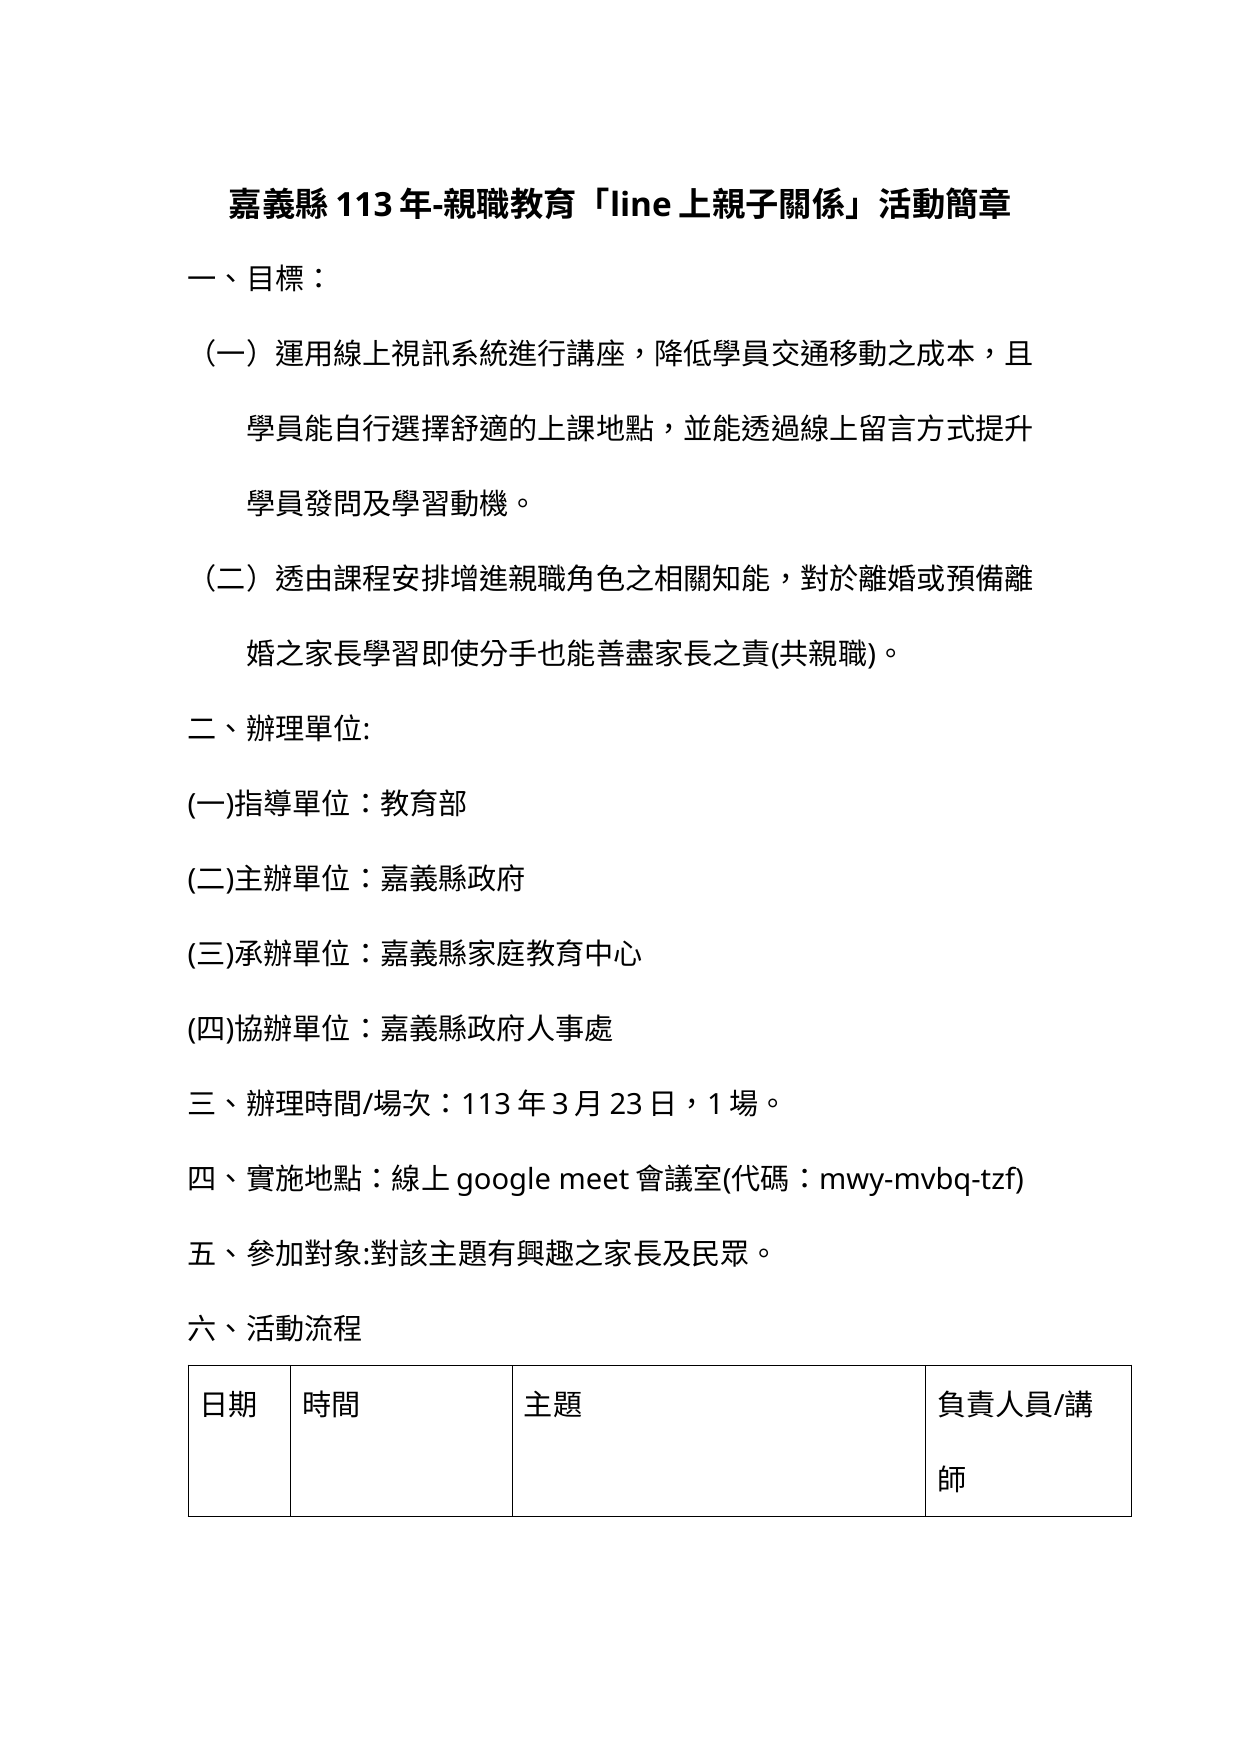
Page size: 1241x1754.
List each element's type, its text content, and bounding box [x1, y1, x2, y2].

text （一）運用線上視訊系統進行講座，降低學員交通移動之成本，且學員能自行選擇舒適的上課地點，並能透過線上留言方式提升學員發問及學習動機。 [187, 314, 1053, 539]
table_header 時間 [291, 1366, 512, 1516]
text 六、活動流程 [187, 1289, 1053, 1364]
text (二)主辦單位：嘉義縣政府 [187, 839, 1053, 914]
text (一)指導單位：教育部 [187, 764, 1053, 839]
table_header 日期 [189, 1366, 290, 1516]
text 嘉義縣113年-親職教育「line上親子關係」活動簡章 [187, 164, 1053, 239]
text 二、辦理單位: [187, 689, 1053, 764]
text 一、目標： [187, 239, 1053, 314]
text 五、參加對象:對該主題有興趣之家長及民眾。 [187, 1214, 1053, 1289]
text 四、實施地點：線上google meet會議室(代碼：mwy-mvbq-tzf) [187, 1139, 1053, 1214]
text (三)承辦單位：嘉義縣家庭教育中心 [187, 914, 1053, 989]
table_header 主題 [513, 1366, 925, 1516]
table_header 負責人員/講師 [926, 1366, 1131, 1516]
text 三、辦理時間/場次：113年3月23日，1場。 [187, 1064, 1053, 1139]
text (四)協辦單位：嘉義縣政府人事處 [187, 989, 1053, 1064]
text （二）透由課程安排增進親職角色之相關知能，對於離婚或預備離婚之家長學習即使分手也能善盡家長之責(共親職)。 [187, 539, 1053, 689]
